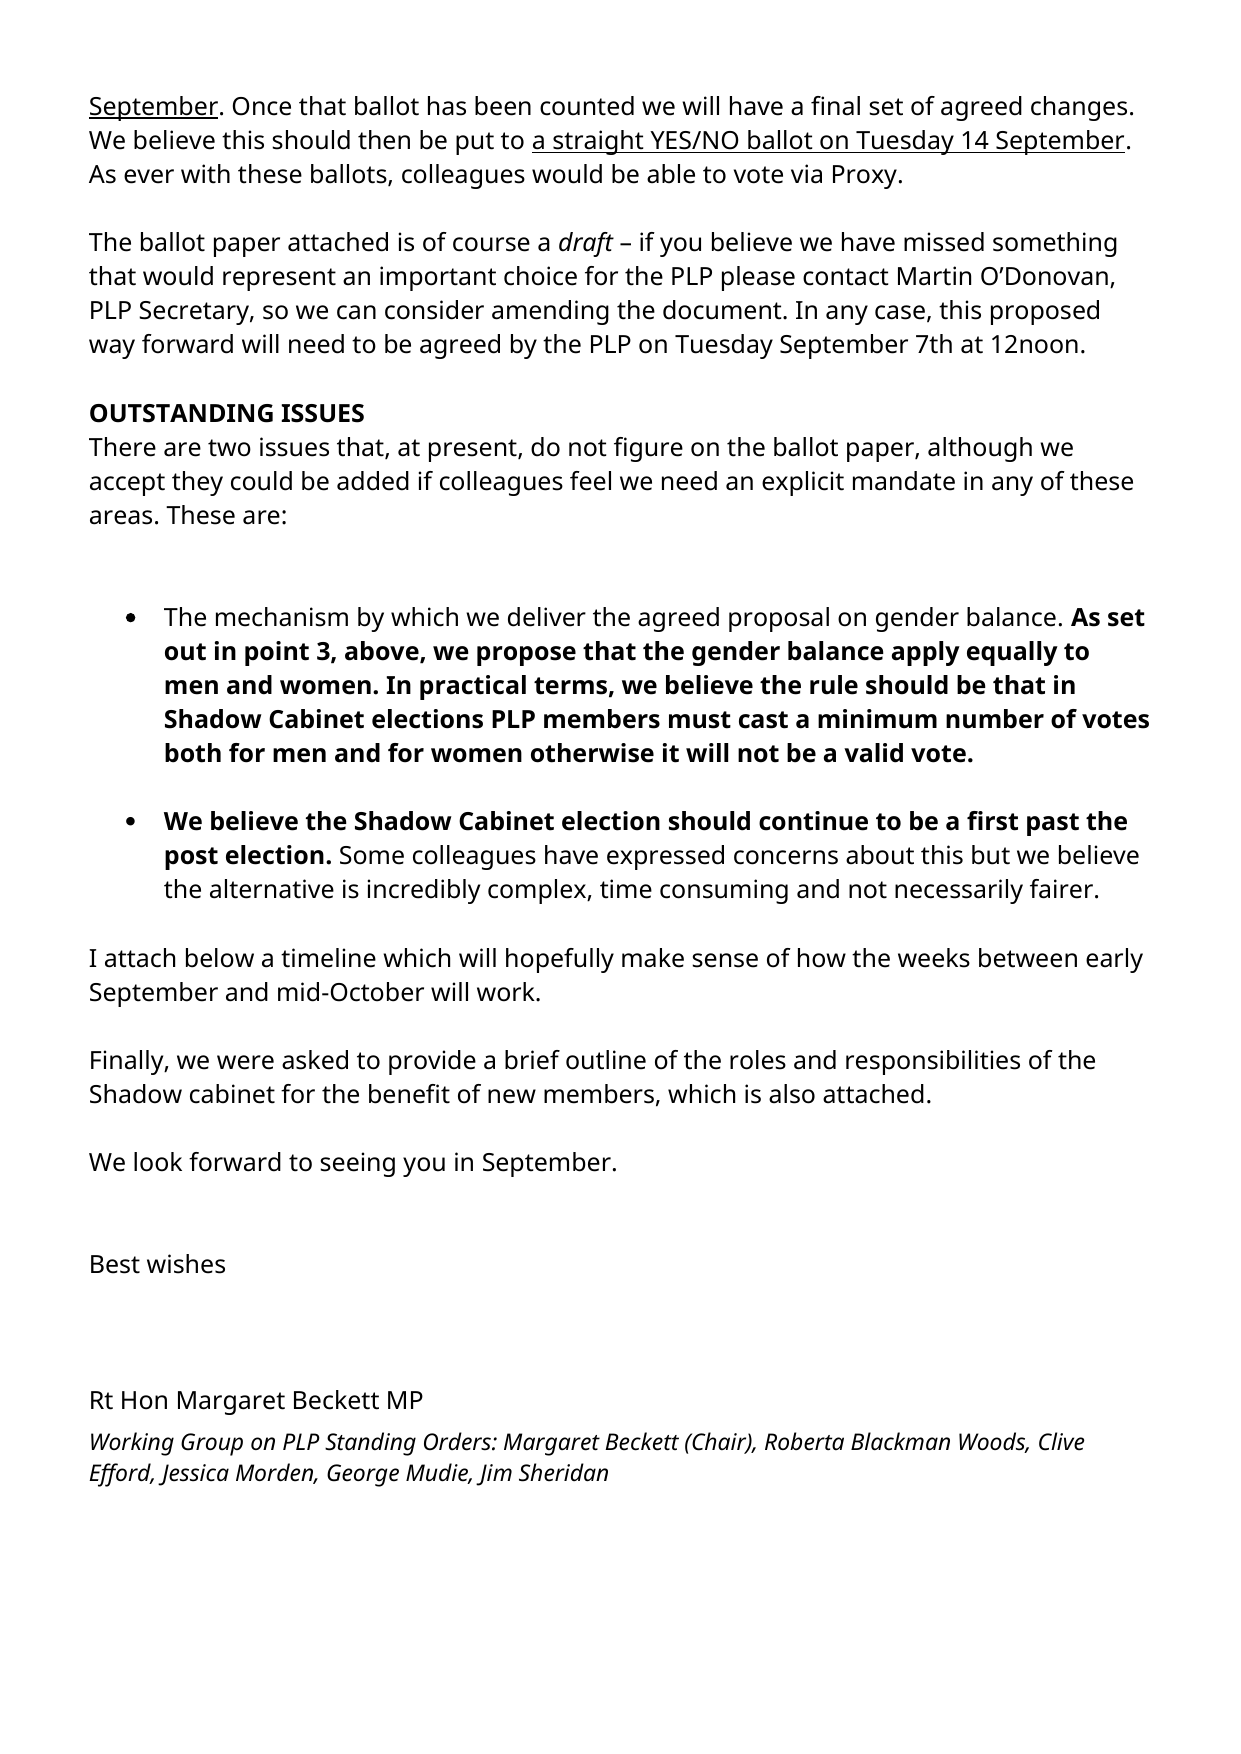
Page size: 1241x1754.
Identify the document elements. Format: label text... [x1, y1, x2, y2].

text Best wishes [89, 1247, 1152, 1281]
text Working Group on PLP Standing Orders: Margaret Beckett (Chair), Roberta Blackman Woods, Clive Efford, Jessica Morden, George Mudie, Jim Sheridan [89, 1426, 1152, 1488]
text I attach below a timeline which will hopefully make sense of how the weeks between early September and mid-October will work. [89, 940, 1152, 1008]
list The mechanism by which we deliver the agreed proposal on gender balance. As set out in point 3, above, we propose that the gender balance apply equally to men and women. In practical terms, we believe the rule should be that in Shadow Cabinet elections PLP members must cast a minimum number of votes both for men and for women otherwise it will not be a valid vote. [126, 599, 1152, 770]
list We believe the Shadow Cabinet election should continue to be a first past the post election. Some colleagues have expressed concerns about this but we believe the alternative is incredibly complex, time consuming and not necessarily fairer. [126, 804, 1152, 906]
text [89, 89, 1152, 191]
text There are two issues that, at present, do not figure on the ballot paper, although we accept they could be added if colleagues feel we need an explicit mandate in any of these areas. These are: [89, 429, 1152, 531]
text The ballot paper attached is of course a draft – if you believe we have missed something that would represent an important choice for the PLP please contact Martin O’Donovan, PLP Secretary, so we can consider amending the document. In any case, this proposed way forward will need to be agreed by the PLP on Tuesday September 7th at 12noon. [89, 225, 1152, 361]
text Rt Hon Margaret Beckett MP [89, 1383, 1152, 1417]
text OUTSTANDING ISSUES [89, 395, 1152, 429]
text We look forward to seeing you in September. [89, 1144, 1152, 1179]
text Finally, we were asked to provide a brief outline of the roles and responsibilities of the Shadow cabinet for the benefit of new members, which is also attached. [89, 1042, 1152, 1111]
